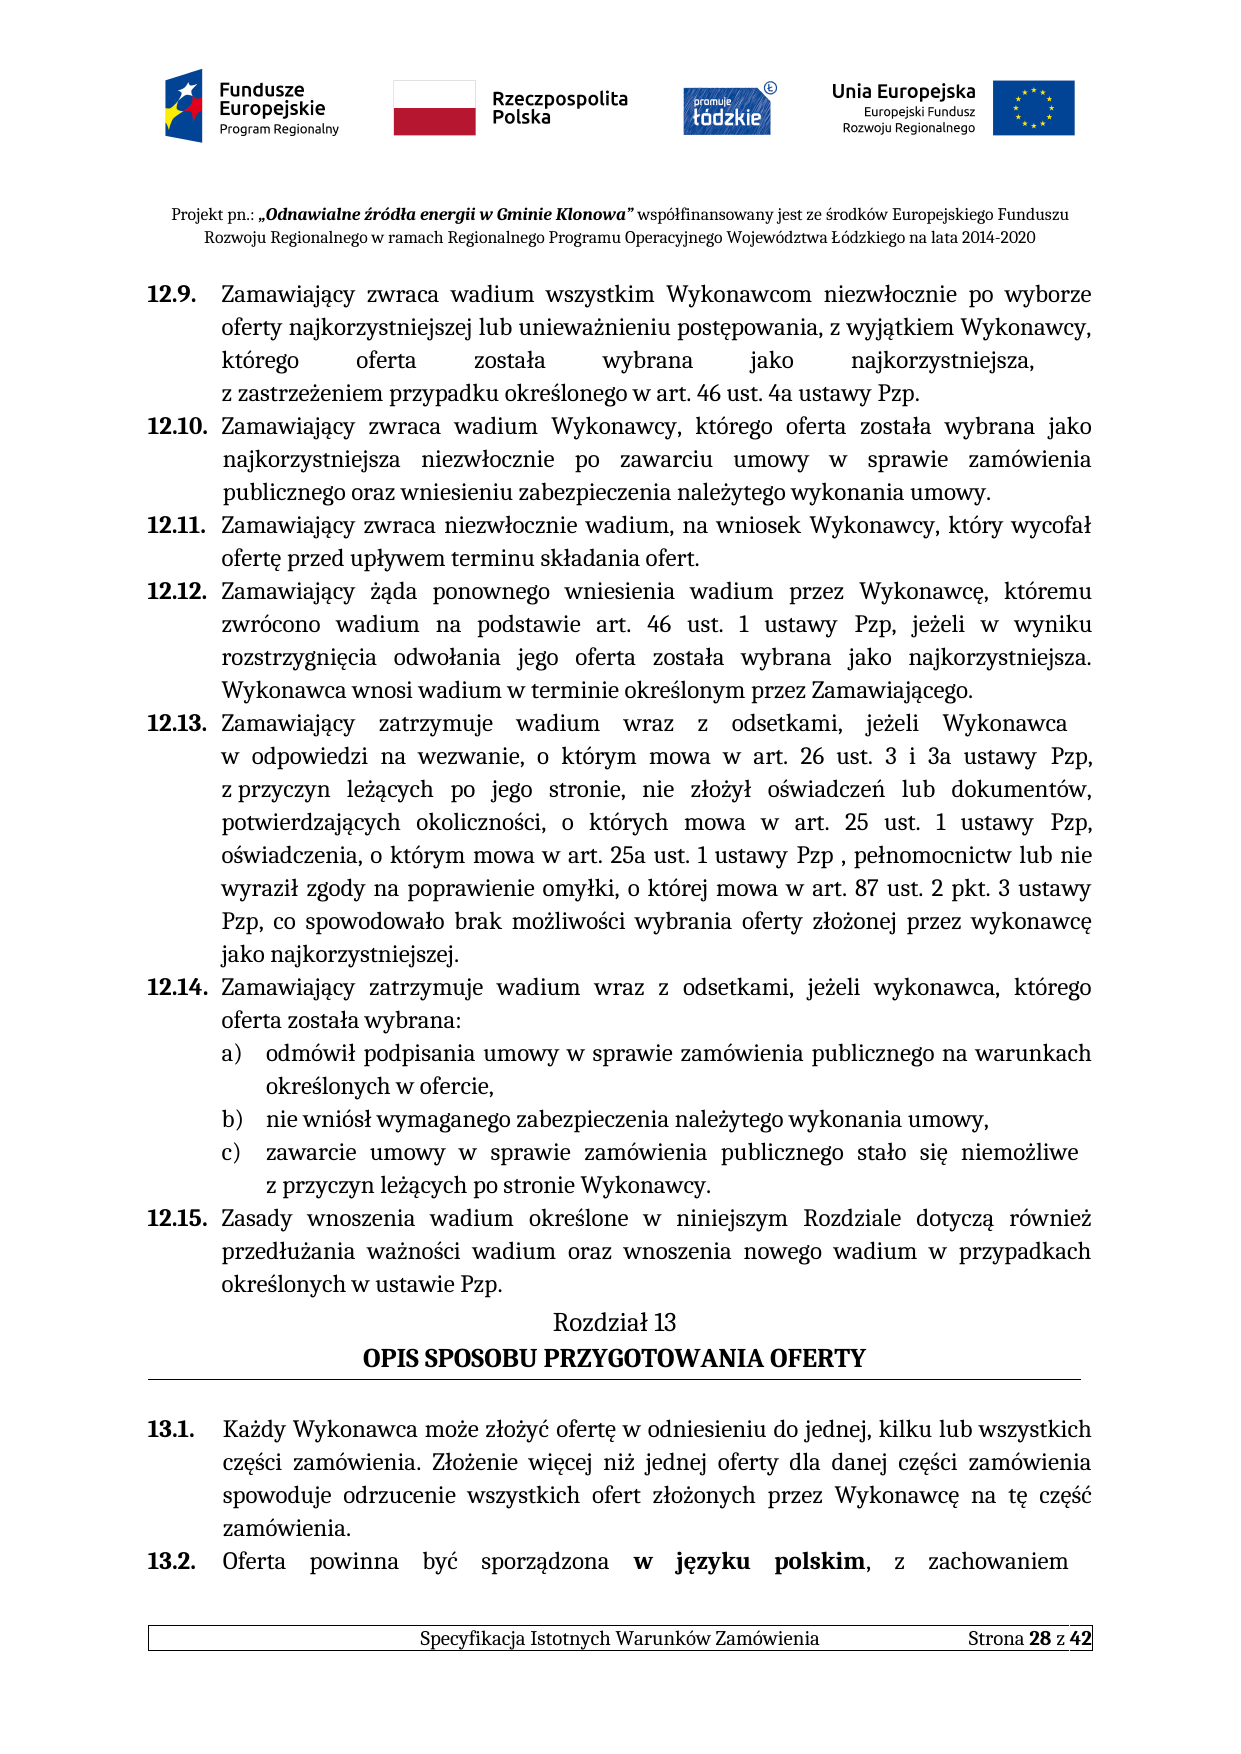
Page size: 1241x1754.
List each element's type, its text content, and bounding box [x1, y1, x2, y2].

table_header Rozdział 13 OPIS SPOSOBU PRZYGOTOWANIA OFERTY [148, 1308, 1081, 1379]
list Zamawiający zatrzymuje wadium wraz z odsetkami, jeżeli wykonawca, którego oferta została wybrana: [147, 973, 1093, 1035]
list Zamawiający żąda ponownego wniesienia wadium przez Wykonawcę, któremu zwrócono wadium na podstawie art. 46 ust. 1 ustawy Pzp, jeżeli w wyniku rozstrzygnięcia odwołania jego oferta została wybrana jako najkorzystniejsza. Wykonawca wnosi wadium w terminie określonym przez Zamawiającego. [147, 577, 1093, 705]
list Zamawiający zatrzymuje wadium wraz z odsetkami, jeżeli Wykonawca w odpowiedzi na wezwanie, o którym mowa w art. 26 ust. 3 i 3a ustawy Pzp, z przyczyn leżących po jego stronie, nie złożył oświadczeń lub dokumentów, potwierdzających okoliczności, o których mowa w art. 25 ust. 1 ustawy Pzp, oświadczenia, o którym mowa w art. 25a ust. 1 ustawy Pzp , pełnomocnictw lub nie wyraził zgody na poprawienie omyłki, o której mowa w art. 87 ust. 2 pkt. 3 ustawy Pzp, co spowodowało brak możliwości wybrania oferty złożonej przez wykonawcę jako najkorzystniejszej. [147, 709, 1093, 969]
list nie wniósł wymaganego zabezpieczenia należytego wykonania umowy, [221, 1105, 1093, 1134]
list Każdy Wykonawca może złożyć ofertę w odniesieniu do jednej, kilku lub wszystkich części zamówienia. Złożenie więcej niż jednej oferty dla danej części zamówienia spowoduje odrzucenie wszystkich ofert złożonych przez Wykonawcę na tę część zamówienia. [148, 1415, 1093, 1543]
list Zamawiający zwraca wadium wszystkim Wykonawcom niezwłocznie po wyborze oferty najkorzystniejszej lub unieważnieniu postępowania, z wyjątkiem Wykonawcy, którego oferta została wybrana jako najkorzystniejsza, z zastrzeżeniem przypadku określonego w art. 46 ust. 4a ustawy Pzp. [147, 280, 1093, 407]
list odmówił podpisania umowy w sprawie zamówienia publicznego na warunkach określonych w ofercie, [221, 1039, 1093, 1101]
list zawarcie umowy w sprawie zamówienia publicznego stało się niemożliwe z przyczyn leżących po stronie Wykonawcy. [221, 1138, 1093, 1200]
list Zamawiający zwraca niezwłocznie wadium, na wniosek Wykonawcy, który wycofał ofertę przed upływem terminu składania ofert. [147, 511, 1093, 573]
list Zamawiający zwraca wadium Wykonawcy, którego oferta została wybrana jako najkorzystniejsza niezwłocznie po zawarciu umowy w sprawie zamówienia publicznego oraz wniesieniu zabezpieczenia należytego wykonania umowy. [148, 412, 1093, 507]
picture [147, 50, 1093, 161]
list Zasady wnoszenia wadium określone w niniejszym Rozdziale dotyczą również przedłużania ważności wadium oraz wnoszenia nowego wadium w przypadkach określonych w ustawie Pzp. [147, 1204, 1093, 1299]
